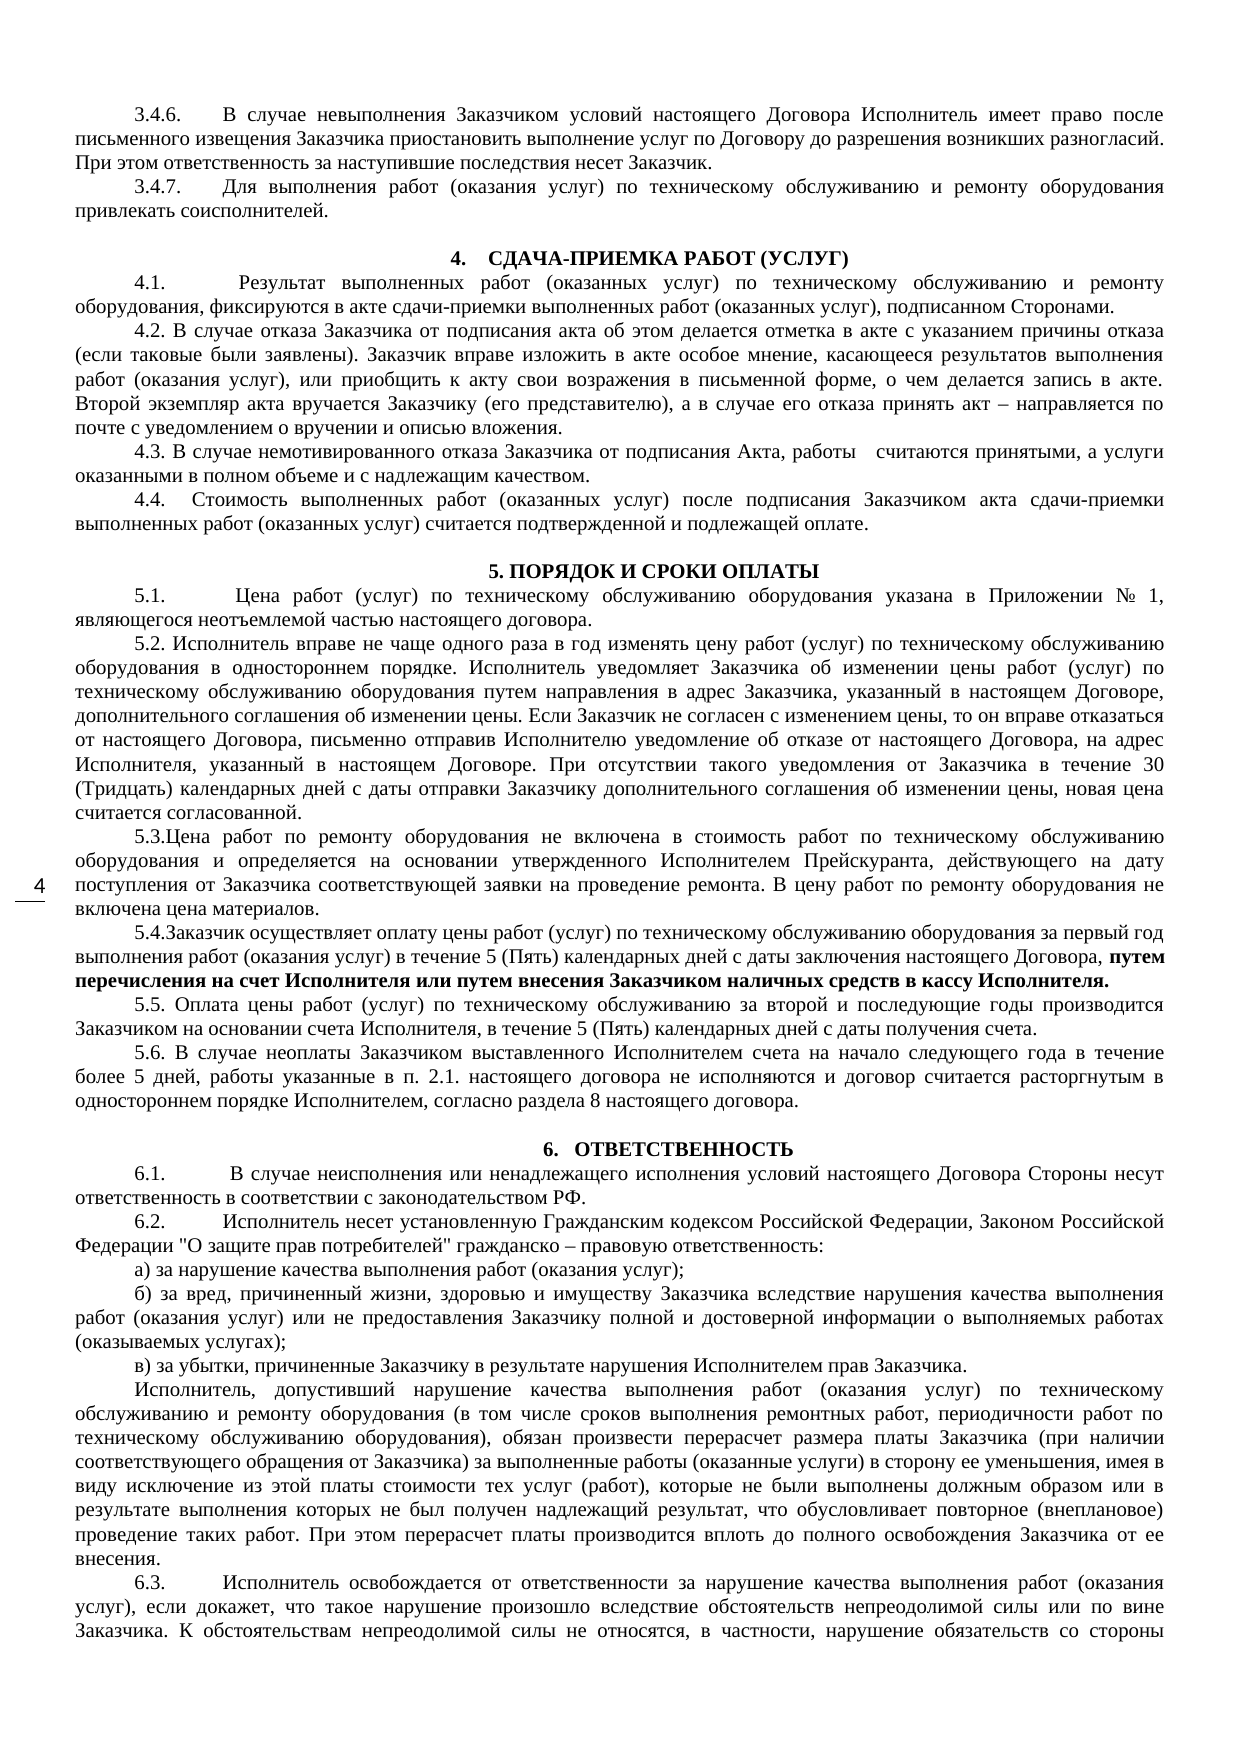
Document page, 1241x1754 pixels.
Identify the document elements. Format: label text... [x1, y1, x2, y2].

text 5.1. Цена работ (услуг) по техническому обслуживанию оборудования указана в Приложении № 1, являющегося неотъемлемой частью настоящего договора. [75, 583, 1165, 631]
text б) за вред, причиненный жизни, здоровью и имуществу Заказчика вследствие нарушения качества выполнения работ (оказания услуг) или не предоставления Заказчику полной и достоверной информации о выполняемых работах (оказываемых услугах); [75, 1281, 1165, 1353]
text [75, 1569, 1165, 1642]
text 6.2. Исполнитель несет установленную Гражданским кодексом Российской Федерации, Законом Российской Федерации "О защите прав потребителей" гражданско – правовую ответственность: [75, 1209, 1165, 1257]
text 6. ОТВЕТСТВЕННОСТЬ [172, 1136, 1165, 1161]
text 4.1. Результат выполненных работ (оказанных услуг) по техническому обслуживанию и ремонту оборудования, фиксируются в акте сдачи-приемки выполненных работ (оказанных услуг), подписанном Сторонами. [75, 270, 1165, 318]
text 5.2. Исполнитель вправе не чаще одного раза в год изменять цену работ (услуг) по техническому обслуживанию оборудования в одностороннем порядке. Исполнитель уведомляет Заказчика об изменении цены работ (услуг) по техническому обслуживанию оборудования путем направления в адрес Заказчика, указанный в настоящем Договоре, дополнительного соглашения об изменении цены. Если Заказчик не согласен с изменением цены, то он вправе отказаться от настоящего Договора, письменно отправив Исполнителю уведомление об отказе от настоящего Договора, на адрес Исполнителя, указанный в настоящем Договоре. При отсутствии такого уведомления от Заказчика в течение 30 (Тридцать) календарных дней с даты отправки Заказчику дополнительного соглашения об изменении цены, новая цена считается согласованной. [75, 631, 1165, 824]
list СДАЧА-ПРИЕМКА РАБОТ (УСЛУГ) [134, 246, 1165, 270]
list 4.4. Стоимость выполненных работ (оказанных услуг) после подписания Заказчиком акта сдачи-приемки выполненных работ (оказанных услуг) считается подтвержденной и подлежащей оплате. [75, 487, 1165, 535]
text 5.3.Цена работ по ремонту оборудования не включена в стоимость работ по техническому обслуживанию оборудования и определяется на основании утвержденного Исполнителем Прейскуранта, действующего на дату поступления от Заказчика соответствующей заявки на проведение ремонта. В цену работ по ремонту оборудования не включена цена материалов. [75, 824, 1165, 920]
text 3.4.7. Для выполнения работ (оказания услуг) по техническому обслуживанию и ремонту оборудования привлекать соисполнителей. [75, 174, 1165, 222]
text 5.5. Оплата цены работ (услуг) по техническому обслуживанию за второй и последующие годы производится Заказчиком на основании счета Исполнителя, в течение 5 (Пять) календарных дней с даты получения счета. [75, 992, 1165, 1040]
text 6.1. В случае неисполнения или ненадлежащего исполнения условий настоящего Договора Стороны несут ответственность в соответствии с законодательством РФ. [75, 1161, 1165, 1209]
text Исполнитель, допустивший нарушение качества выполнения работ (оказания услуг) по техническому обслуживанию и ремонту оборудования (в том числе сроков выполнения ремонтных работ, периодичности работ по техническому обслуживанию оборудования), обязан произвести перерасчет размера платы Заказчика (при наличии соответствующего обращения от Заказчика) за выполненные работы (оказанные услуги) в сторону ее уменьшения, имея в виду исключение из этой платы стоимости тех услуг (работ), которые не были выполнены должным образом или в результате выполнения которых не был получен надлежащий результат, что обусловливает повторное (внеплановое) проведение таких работ. При этом перерасчет платы производится вплоть до полного освобождения Заказчика от ее внесения. [75, 1377, 1165, 1569]
text 5.6. В случае неоплаты Заказчиком выставленного Исполнителем счета на начало следующего года в течение более 5 дней, работы указанные в п. 2.1. настоящего договора не исполняются и договор считается расторгнутым в одностороннем порядке Исполнителем, согласно раздела 8 настоящего договора. [75, 1040, 1165, 1112]
text 4.3. В случае немотивированного отказа Заказчика от подписания Акта, работы считаются принятыми, а услуги оказанными в полном объеме и с надлежащим качеством. [75, 439, 1165, 487]
text а) за нарушение качества выполнения работ (оказания услуг); [75, 1257, 1165, 1281]
text 5. ПОРЯДОК И СРОКИ ОПЛАТЫ [75, 559, 1165, 583]
text в) за убытки, причиненные Заказчику в результате нарушения Исполнителем прав Заказчика. [75, 1353, 1165, 1377]
text 4.2. В случае отказа Заказчика от подписания акта об этом делается отметка в акте с указанием причины отказа (если таковые были заявлены). Заказчик вправе изложить в акте особое мнение, касающееся результатов выполнения работ (оказания услуг), или приобщить к акту свои возражения в письменной форме, о чем делается запись в акте. Второй экземпляр акта вручается Заказчику (его представителю), а в случае его отказа принять акт – направляется по почте с уведомлением о вручении и описью вложения. [75, 318, 1165, 439]
text 3.4.6. В случае невыполнения Заказчиком условий настоящего Договора Исполнитель имеет право после письменного извещения Заказчика приостановить выполнение услуг по Договору до разрешения возникших разногласий. При этом ответственность за наступившие последствия несет Заказчик. [75, 102, 1165, 174]
text 5.4.Заказчик осуществляет оплату цены работ (услуг) по техническому обслуживанию оборудования за первый год выполнения работ (оказания услуг) в течение 5 (Пять) календарных дней с даты заключения настоящего Договора, путем перечисления на счет Исполнителя или путем внесения Заказчиком наличных средств в кассу Исполнителя. [75, 920, 1165, 992]
